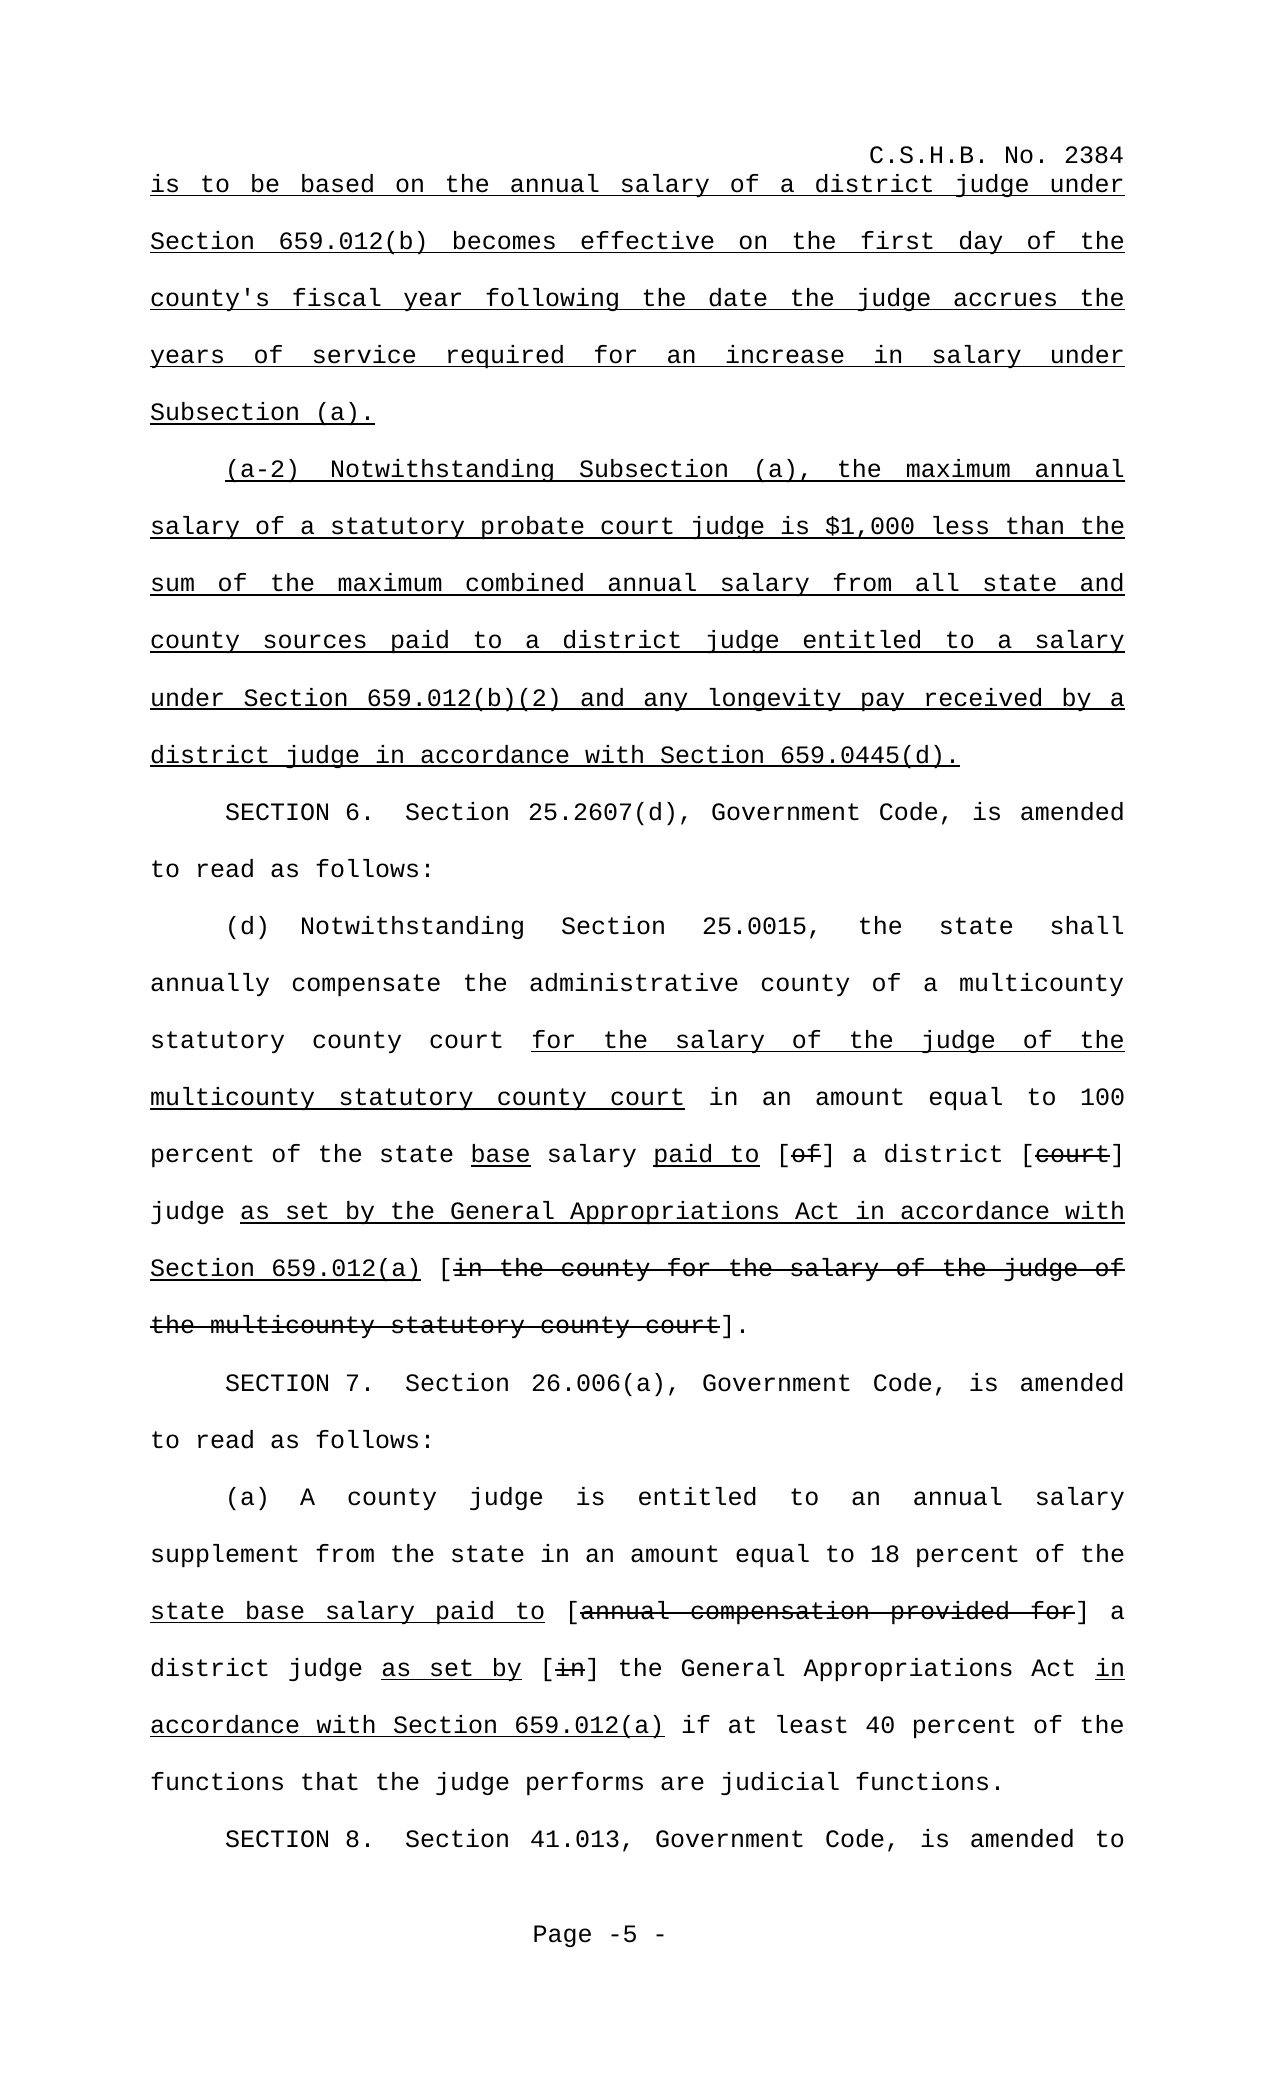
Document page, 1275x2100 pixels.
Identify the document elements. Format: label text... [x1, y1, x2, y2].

text (a-2) Notwithstanding Subsection (a), the maximum annual salary of a statutory probate court judge is $1,000 less than the sum of the maximum combined annual salary from all state and county sources paid to a district judge entitled to a salary under Section 659.012(b)(2) and any longevity pay received by a district judge in accordance with Section 659.0445(d). [150, 457, 1125, 537]
text (d) Notwithstanding Section 25.0015, the state shall annually compensate the administrative county of a multicounty statutory county court for the salary of the judge of the multicounty statutory county court in an amount equal to 100 percent of the state base salary paid to [of] a district [court] judge as set by the General Appropriations Act in accordance with Section 659.012(a) [in the county for the salary of the judge of the multicounty statutory county court]. [150, 913, 1125, 1341]
text (a-2) Notwithstanding Subsection (a), the maximum annual salary of a statutory probate court judge is $1,000 less than the sum of the maximum combined annual salary from all state and county sources paid to a district judge entitled to a salary under Section 659.012(b)(2) and any longevity pay received by a district judge in accordance with Section 659.0445(d). [150, 653, 1125, 708]
text SECTION 6. Section 25.2607(d), Government Code, is amended to read as follows: [150, 799, 1125, 885]
text (a-2) Notwithstanding Subsection (a), the maximum annual salary of a statutory probate court judge is $1,000 less than the sum of the maximum combined annual salary from all state and county sources paid to a district judge entitled to a salary under Section 659.012(b)(2) and any longevity pay received by a district judge in accordance with Section 659.0445(d). [150, 710, 1125, 771]
text (a-2) Notwithstanding Subsection (a), the maximum annual salary of a statutory probate court judge is $1,000 less than the sum of the maximum combined annual salary from all state and county sources paid to a district judge entitled to a salary under Section 659.012(b)(2) and any longevity pay received by a district judge in accordance with Section 659.0445(d). [150, 596, 1125, 651]
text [150, 1827, 1125, 1855]
text SECTION 7. Section 26.006(a), Government Code, is amended to read as follows: [150, 1370, 1125, 1456]
text (a) A county judge is entitled to an annual salary supplement from the state in an amount equal to 18 percent of the state base salary paid to [annual compensation provided for] a district judge as set by [in] the General Appropriations Act in accordance with Section 659.012(a) if at least 40 percent of the functions that the judge performs are judicial functions. [150, 1484, 1125, 1798]
text (a-2) Notwithstanding Subsection (a), the maximum annual salary of a statutory probate court judge is $1,000 less than the sum of the maximum combined annual salary from all state and county sources paid to a district judge entitled to a salary under Section 659.012(b)(2) and any longevity pay received by a district judge in accordance with Section 659.0445(d). [150, 539, 1125, 594]
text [150, 171, 1125, 195]
